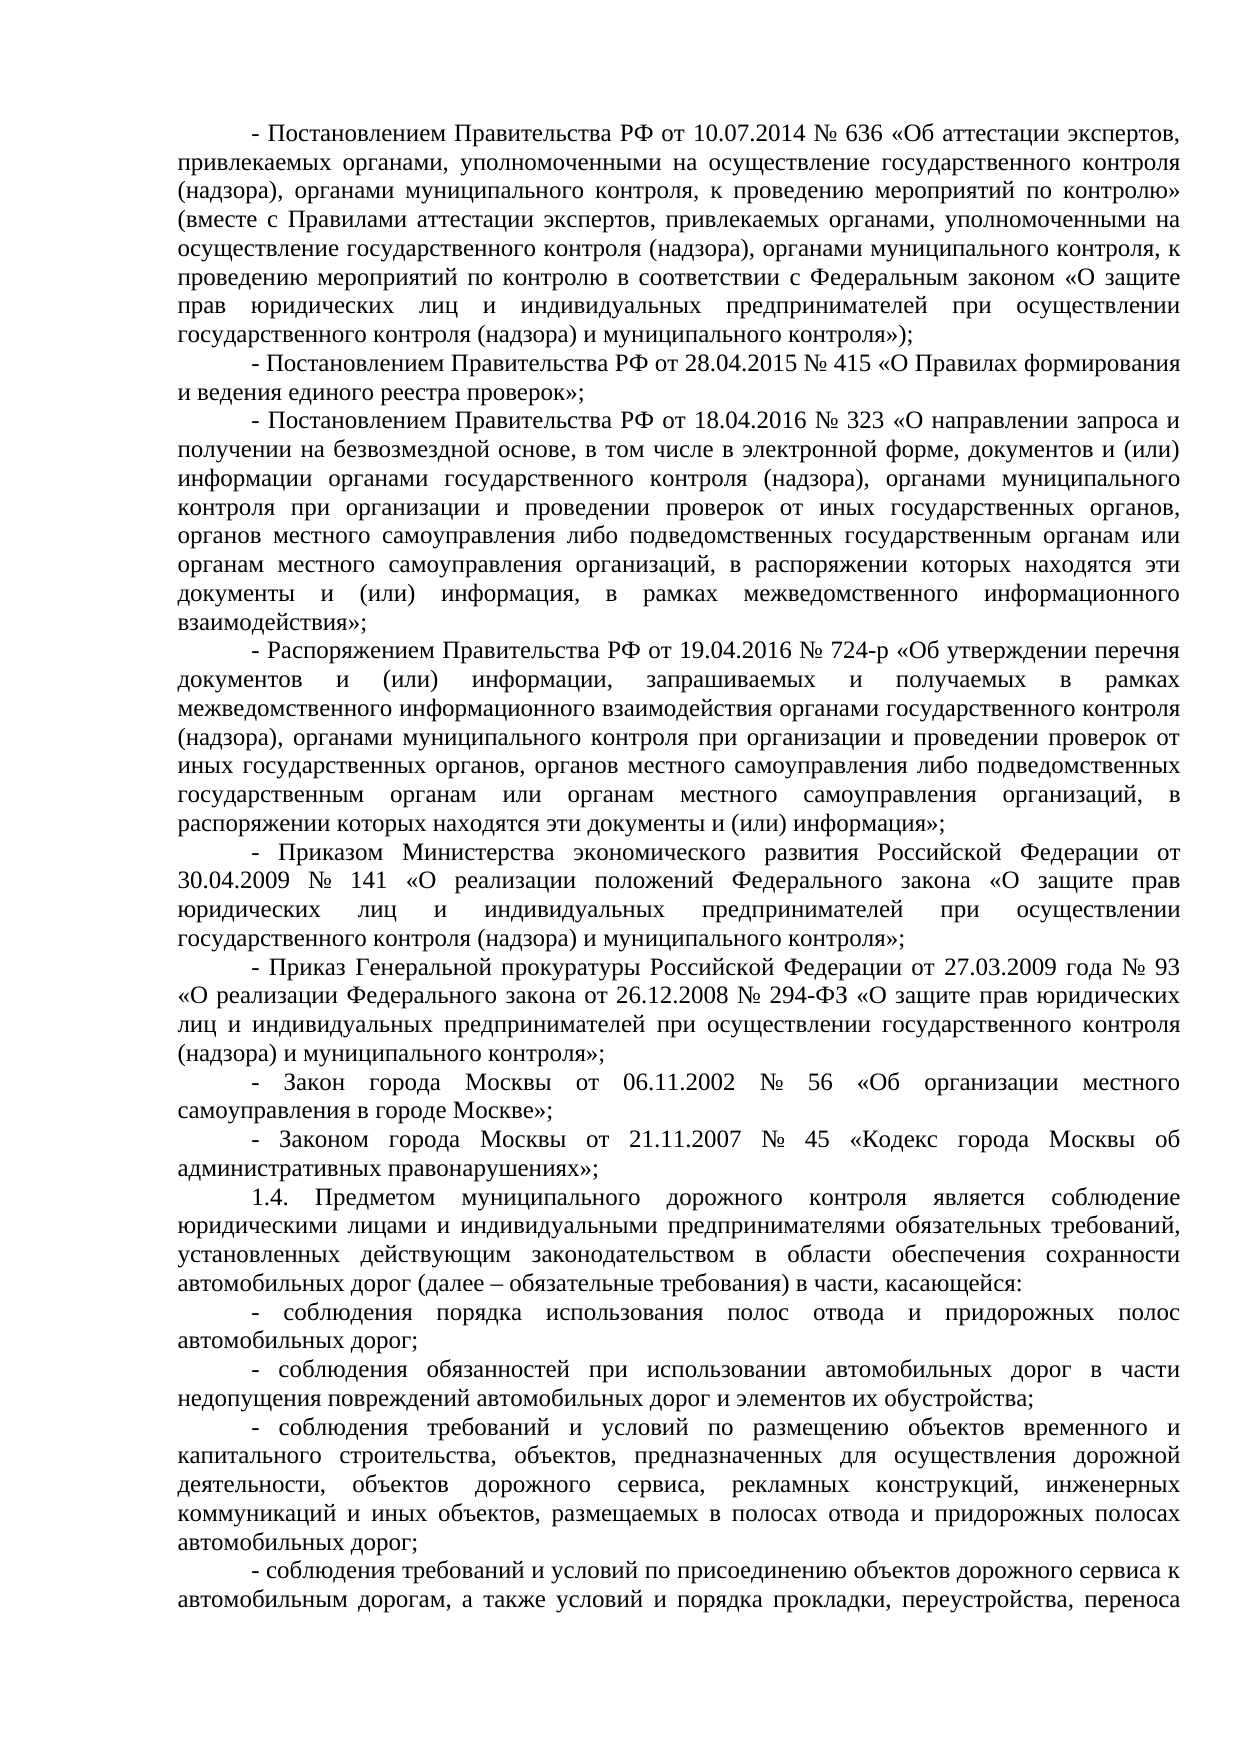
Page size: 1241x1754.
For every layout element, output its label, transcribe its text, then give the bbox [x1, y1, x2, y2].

text - Постановлением Правительства РФ от 18.04.2016 № 323 «О направлении запроса и получении на безвозмездной основе, в том числе в электронной форме, документов и (или) информации органами государственного контроля (надзора), органами муниципального контроля при организации и проведении проверок от иных государственных органов, органов местного самоуправления либо подведомственных государственным органам или органам местного самоуправления организаций, в распоряжении которых находятся эти документы и (или) информация, в рамках межведомственного информационного взаимодействия»; [177, 406, 1181, 636]
text - Распоряжением Правительства РФ от 19.04.2016 № 724-р «Об утверждении перечня документов и (или) информации, запрашиваемых и получаемых в рамках межведомственного информационного взаимодействия органами государственного контроля (надзора), органами муниципального контроля при организации и проведении проверок от иных государственных органов, органов местного самоуправления либо подведомственных государственным органам или органам местного самоуправления организаций, в распоряжении которых находятся эти документы и (или) информация»; [177, 636, 1181, 837]
text - Закон города Москвы от 06.11.2002 № 56 «Об организации местного самоуправления в городе Москве»; [177, 1067, 1181, 1124]
text - Законом города Москвы от 21.11.2007 № 45 «Кодекс города Москвы об административных правонарушениях»; [177, 1124, 1181, 1182]
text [177, 1556, 1181, 1613]
text - Приказом Министерства экономического развития Российской Федерации от 30.04.2009 № 141 «О реализации положений Федерального закона «О защите прав юридических лиц и индивидуальных предпринимателей при осуществлении государственного контроля (надзора) и муниципального контроля»; [177, 837, 1181, 952]
text - Приказ Генеральной прокуратуры Российской Федерации от 27.03.2009 года № 93 «О реализации Федерального закона от 26.12.2008 № 294-ФЗ «О защите прав юридических лиц и индивидуальных предпринимателей при осуществлении государственного контроля (надзора) и муниципального контроля»; [177, 952, 1181, 1067]
text - соблюдения порядка использования полос отвода и придорожных полос автомобильных дорог; [177, 1297, 1181, 1354]
text - Постановлением Правительства РФ от 10.07.2014 № 636 «Об аттестации экспертов, привлекаемых органами, уполномоченными на осуществление государственного контроля (надзора), органами муниципального контроля, к проведению мероприятий по контролю» (вместе с Правилами аттестации экспертов, привлекаемых органами, уполномоченными на осуществление государственного контроля (надзора), органами муниципального контроля, к проведению мероприятий по контролю в соответствии с Федеральным законом «О защите прав юридических лиц и индивидуальных предпринимателей при осуществлении государственного контроля (надзора) и муниципального контроля»); [177, 118, 1181, 348]
text - соблюдения обязанностей при использовании автомобильных дорог в части недопущения повреждений автомобильных дорог и элементов их обустройства; [177, 1354, 1181, 1412]
text 1.4. Предметом муниципального дорожного контроля является соблюдение юридическими лицами и индивидуальными предпринимателями обязательных требований, установленных действующим законодательством в области обеспечения сохранности автомобильных дорог (далее – обязательные требования) в части, касающейся: [177, 1182, 1181, 1297]
text - соблюдения требований и условий по размещению объектов временного и капитального строительства, объектов, предназначенных для осуществления дорожной деятельности, объектов дорожного сервиса, рекламных конструкций, инженерных коммуникаций и иных объектов, размещаемых в полосах отвода и придорожных полосах автомобильных дорог; [177, 1412, 1181, 1556]
text - Постановлением Правительства РФ от 28.04.2015 № 415 «О Правилах формирования и ведения единого реестра проверок»; [177, 348, 1181, 406]
